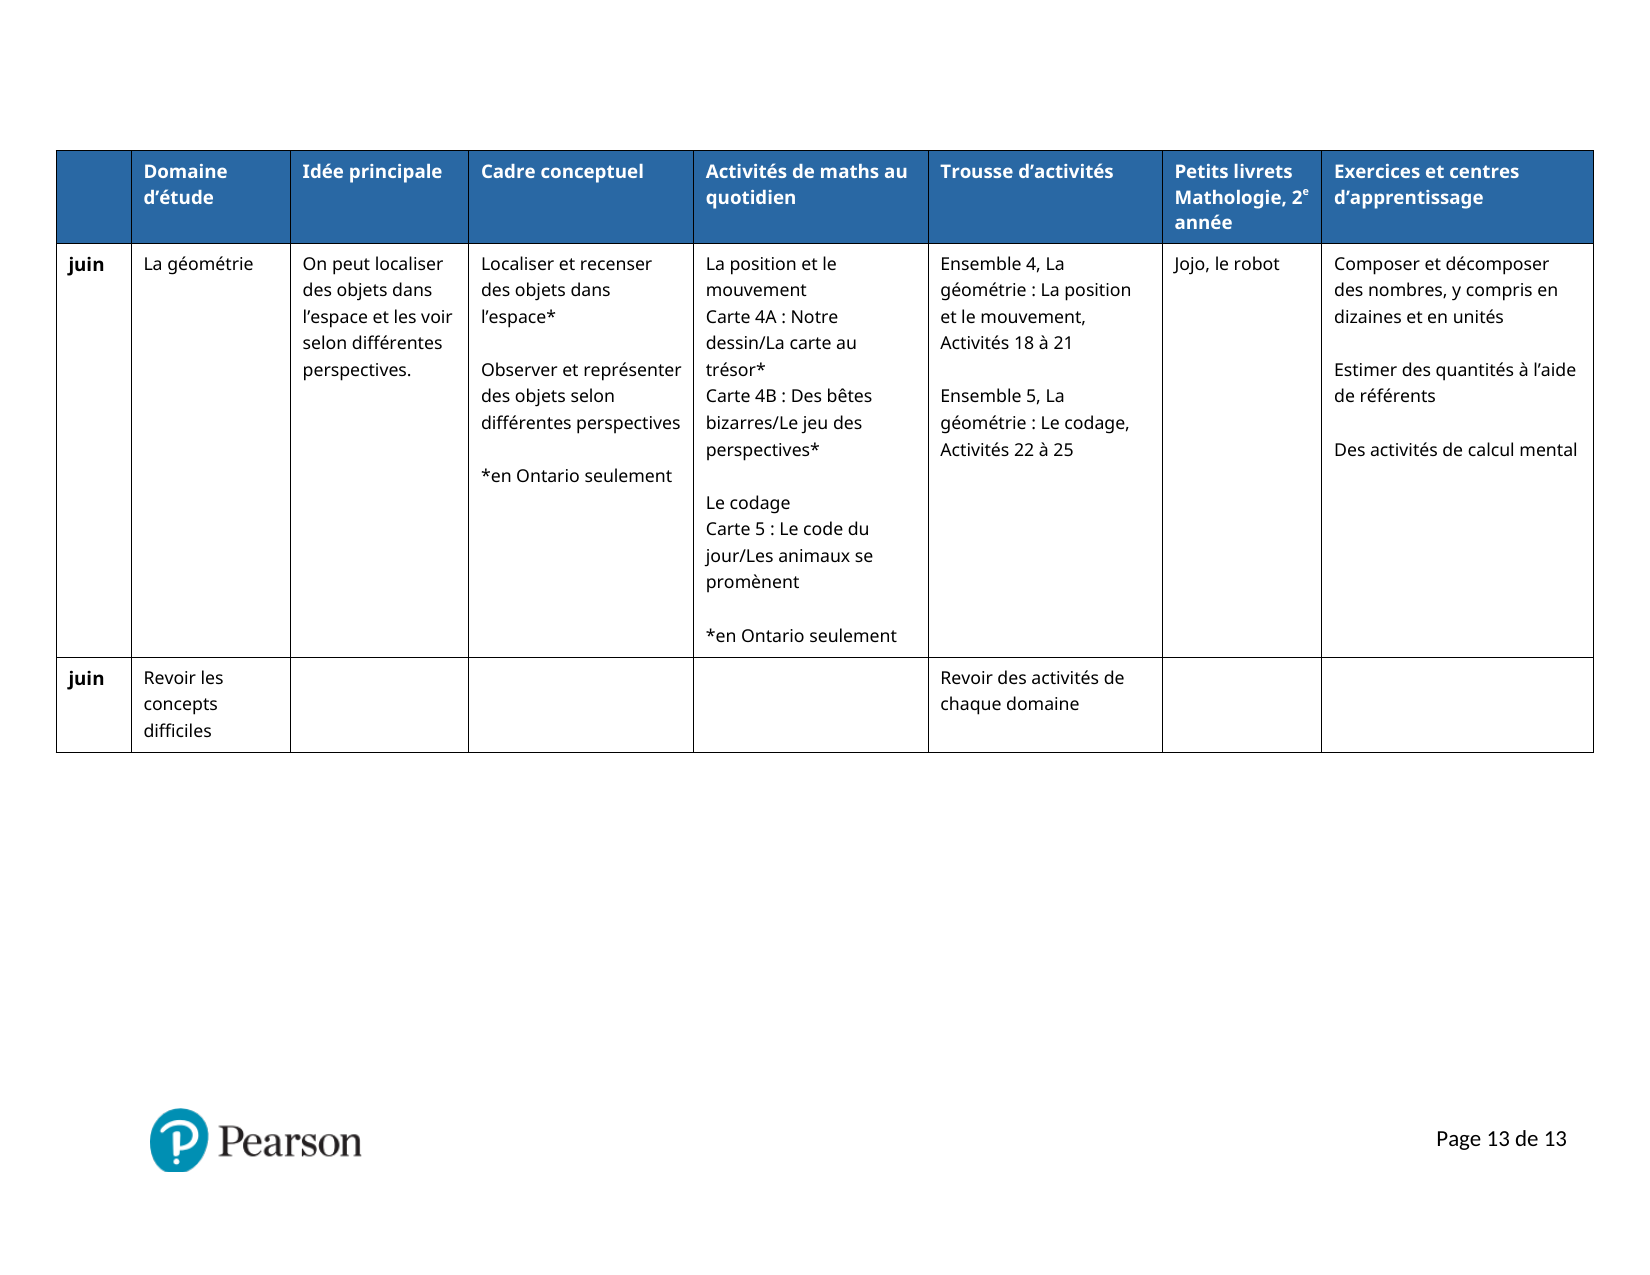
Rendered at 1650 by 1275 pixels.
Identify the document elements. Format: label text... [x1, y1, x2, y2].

table_cell Revoir les concepts difficiles [132, 658, 290, 752]
table_header Petits livrets Mathologie, 2e année [1163, 151, 1321, 243]
table_cell [291, 658, 468, 752]
table_cell Jojo, le robot [1163, 244, 1321, 657]
table_cell juin [57, 244, 131, 657]
table_cell [694, 658, 928, 752]
table_header Domaine d’étude [132, 151, 290, 243]
table_cell juin [57, 658, 131, 752]
table_cell La position et le mouvement Carte 4A : Notre dessin/La carte au trésor* Carte 4B : Des bêtes bizarres/Le jeu des perspectives* Le codage Carte 5 : Le code du jour/Les animaux se promènent *en Ontario seulement [694, 244, 928, 657]
table_header Exercices et centres d’apprentissage [1322, 151, 1593, 243]
table_cell [469, 658, 693, 752]
table_cell [1322, 658, 1593, 752]
table_header Idée principale [291, 151, 468, 243]
table_cell On peut localiser des objets dans l’espace et les voir selon différentes perspectives. [291, 244, 468, 657]
table_cell Revoir des activités de chaque domaine [929, 658, 1162, 752]
table_cell Localiser et recenser des objets dans l’espace* Observer et représenter des objets selon différentes perspectives *en Ontario seulement [469, 244, 693, 657]
table_header Activités de maths au quotidien [694, 151, 928, 243]
table_cell Ensemble 4, La géométrie : La position et le mouvement, Activités 18 à 21 Ensemble 5, La géométrie : Le codage, Activités 22 à 25 [929, 244, 1162, 657]
table_header Cadre conceptuel [469, 151, 693, 243]
table_header Trousse d’activités [929, 151, 1162, 243]
table_cell [1163, 658, 1321, 752]
table_cell Composer et décomposer des nombres, y compris en dizaines et en unités Estimer des quantités à l’aide de référents Des activités de calcul mental [1322, 244, 1593, 657]
table_header [57, 151, 131, 243]
table_cell La géométrie [132, 244, 290, 657]
